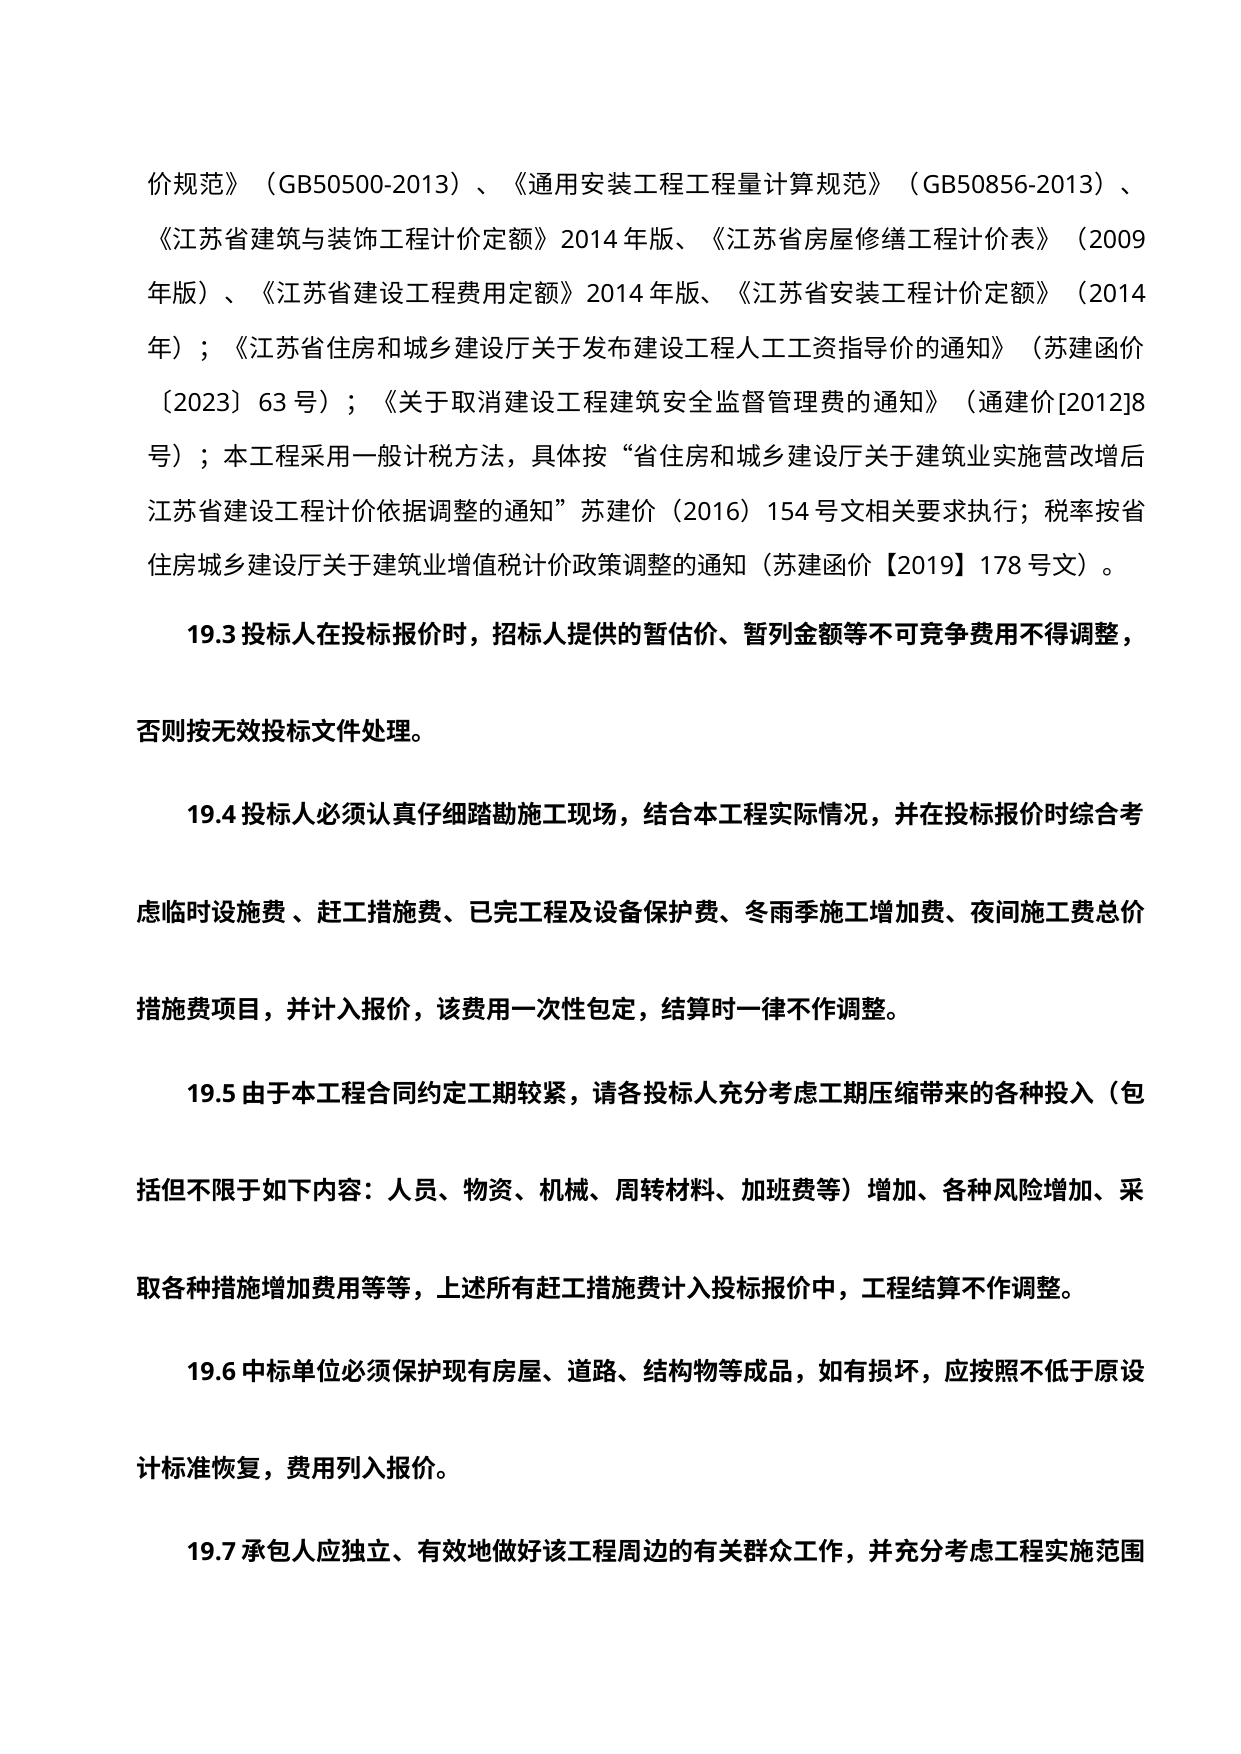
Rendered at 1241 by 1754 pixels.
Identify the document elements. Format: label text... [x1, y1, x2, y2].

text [136, 1517, 1146, 1582]
text 19.6中标单位必须保护现有房屋、道路、结构物等成品，如有损坏，应按照不低于原设计标准恢复，费用列入报价。 [136, 1337, 1146, 1499]
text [147, 165, 1146, 582]
text 19.3投标人在投标报价时，招标人提供的暂估价、暂列金额等不可竞争费用不得调整，否则按无效投标文件处理。 [136, 600, 1146, 762]
text 19.4投标人必须认真仔细踏勘施工现场，结合本工程实际情况，并在投标报价时综合考虑临时设施费 、赶工措施费、已完工程及设备保护费、冬雨季施工增加费、夜间施工费总价措施费项目，并计入报价，该费用一次性包定，结算时一律不作调整。 [136, 781, 1146, 1041]
text 19.5由于本工程合同约定工期较紧，请各投标人充分考虑工期压缩带来的各种投入（包括但不限于如下内容：人员、物资、机械、周转材料、加班费等）增加、各种风险增加、采取各种措施增加费用等等，上述所有赶工措施费计入投标报价中，工程结算不作调整。 [136, 1059, 1146, 1319]
